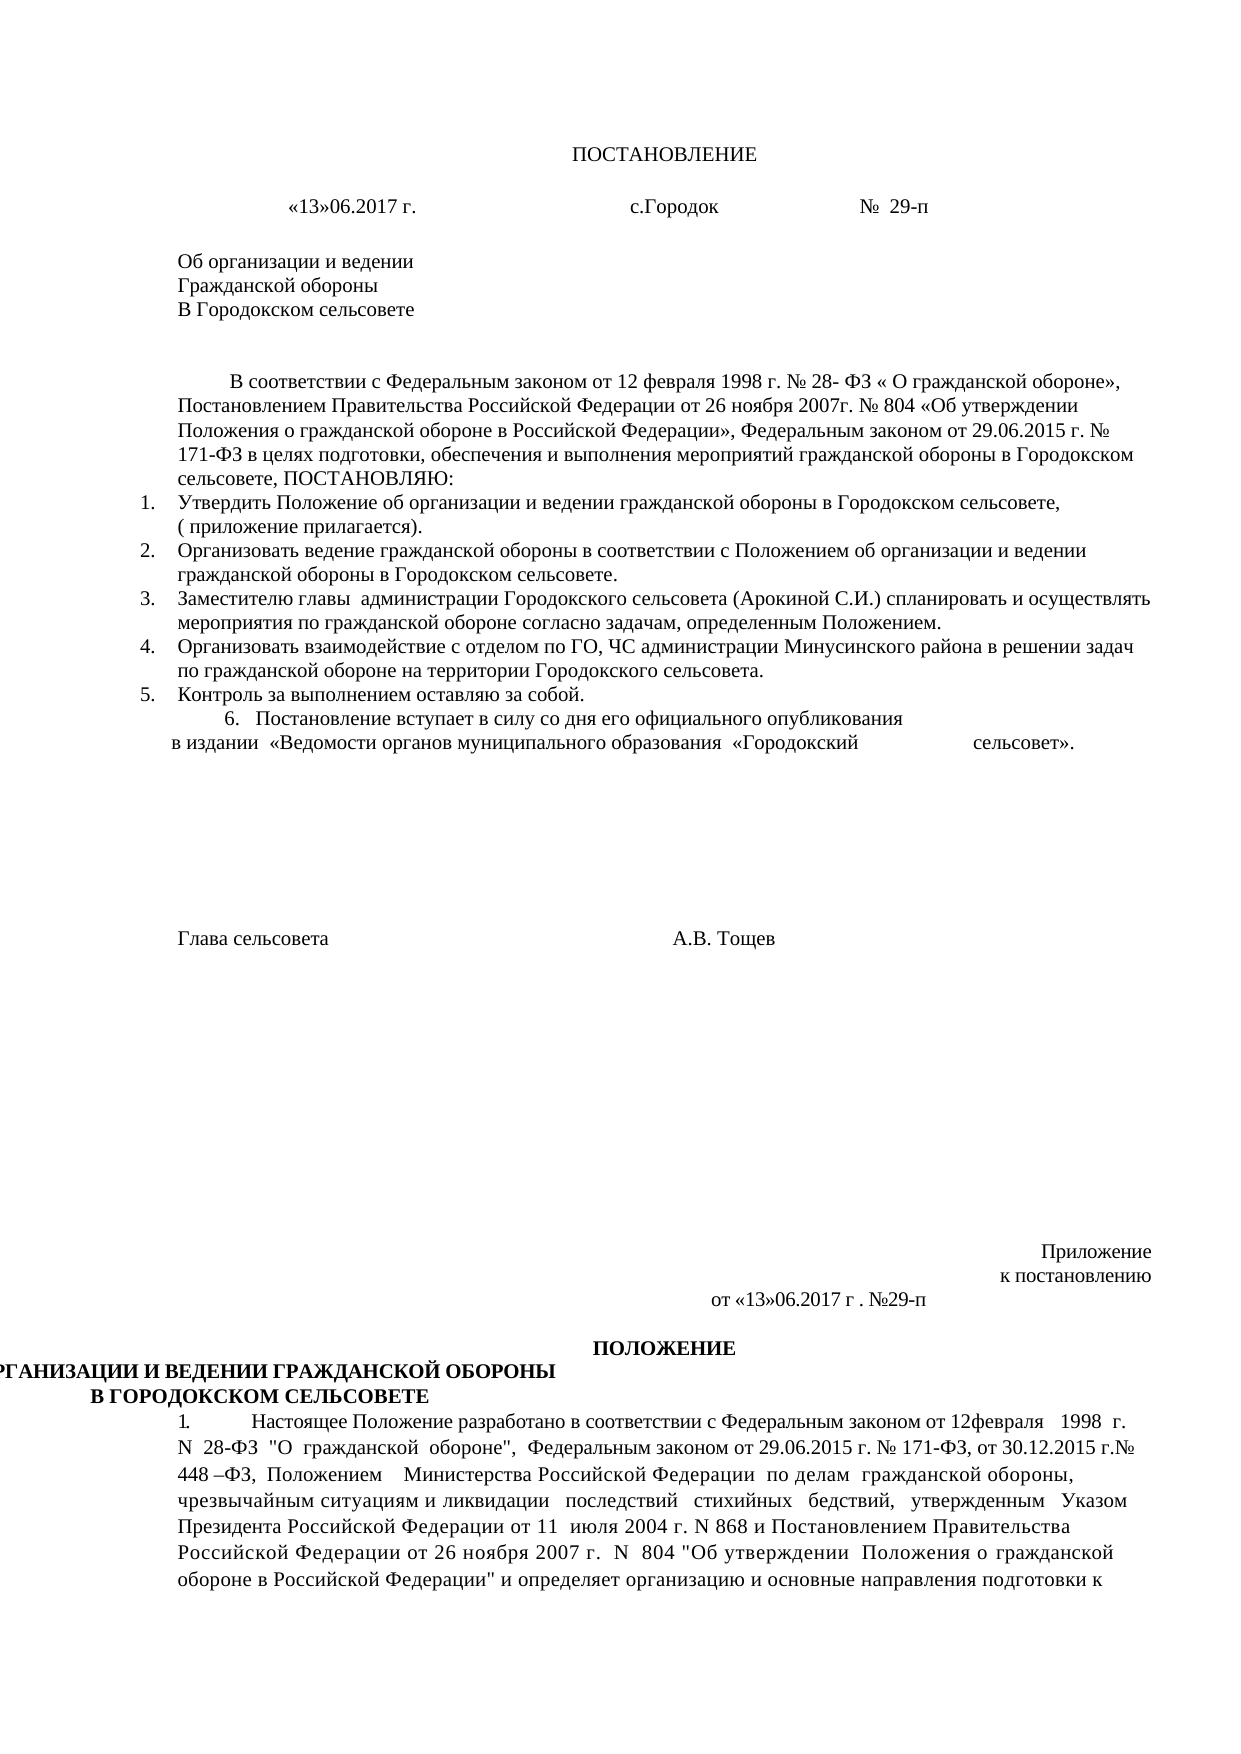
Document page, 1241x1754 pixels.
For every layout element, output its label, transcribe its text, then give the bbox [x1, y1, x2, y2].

text Об организации и ведении [177, 249, 1152, 273]
text В Городокском сельсовете [177, 297, 1152, 321]
text в издании «Ведомости органов муниципального образования «Городокский сельсовет». [103, 730, 1152, 754]
text Приложение [177, 1239, 1152, 1263]
text ПОЛОЖЕНИЕ [177, 1335, 1152, 1359]
text 6. Постановление вступает в силу со дня его официального опубликования [177, 706, 1152, 730]
text Гражданской обороны [177, 273, 1152, 297]
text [177, 1408, 1152, 1591]
list Заместителю главы администрации Городокского сельсовета (Арокиной С.И.) спланировать и осуществлять мероприятия по гражданской обороне согласно задачам, определенным Положением. [140, 586, 1152, 634]
text к постановлению [177, 1263, 1152, 1287]
text от «13»06.2017 г . №29-п [177, 1287, 1152, 1311]
text «13»06.2017 г. с.Городок № 29-п [65, 194, 1152, 218]
list Контроль за выполнением оставляю за собой. [140, 682, 1152, 706]
text В ГОРОДОКСКОМ СЕЛЬСОВЕТЕ [0, 1383, 1152, 1408]
text ПОСТАНОВЛЕНИЕ [177, 142, 1152, 166]
list Организовать ведение гражданской обороны в соответствии с Положением об организации и ведении гражданской обороны в Городокском сельсовете. [140, 538, 1152, 586]
text Глава сельсовета А.В. Тощев [177, 926, 1152, 950]
list Организовать взаимодействие с отделом по ГО, ЧС администрации Минусинского района в решении задач по гражданской обороне на территории Городокского сельсовета. [140, 634, 1152, 682]
list Утвердить Положение об организации и ведении гражданской обороны в Городокском сельсовете, ( приложение прилагается). [140, 490, 1152, 538]
text В соответствии с Федеральным законом от 12 февраля 1998 г. № 28- ФЗ « О гражданской обороне», Постановлением Правительства Российской Федерации от 26 ноября 2007г. № 804 «Об утверждении Положения о гражданской обороне в Российской Федерации», Федеральным законом от 29.06.2015 г. № 171-ФЗ в целях подготовки, обеспечения и выполнения мероприятий гражданской обороны в Городокском сельсовете, ПОСТАНОВЛЯЮ: [177, 369, 1152, 490]
text ОБ ОРГАНИЗАЦИИ И ВЕДЕНИИ ГРАЖДАНСКОЙ ОБОРОНЫ [0, 1359, 1152, 1383]
